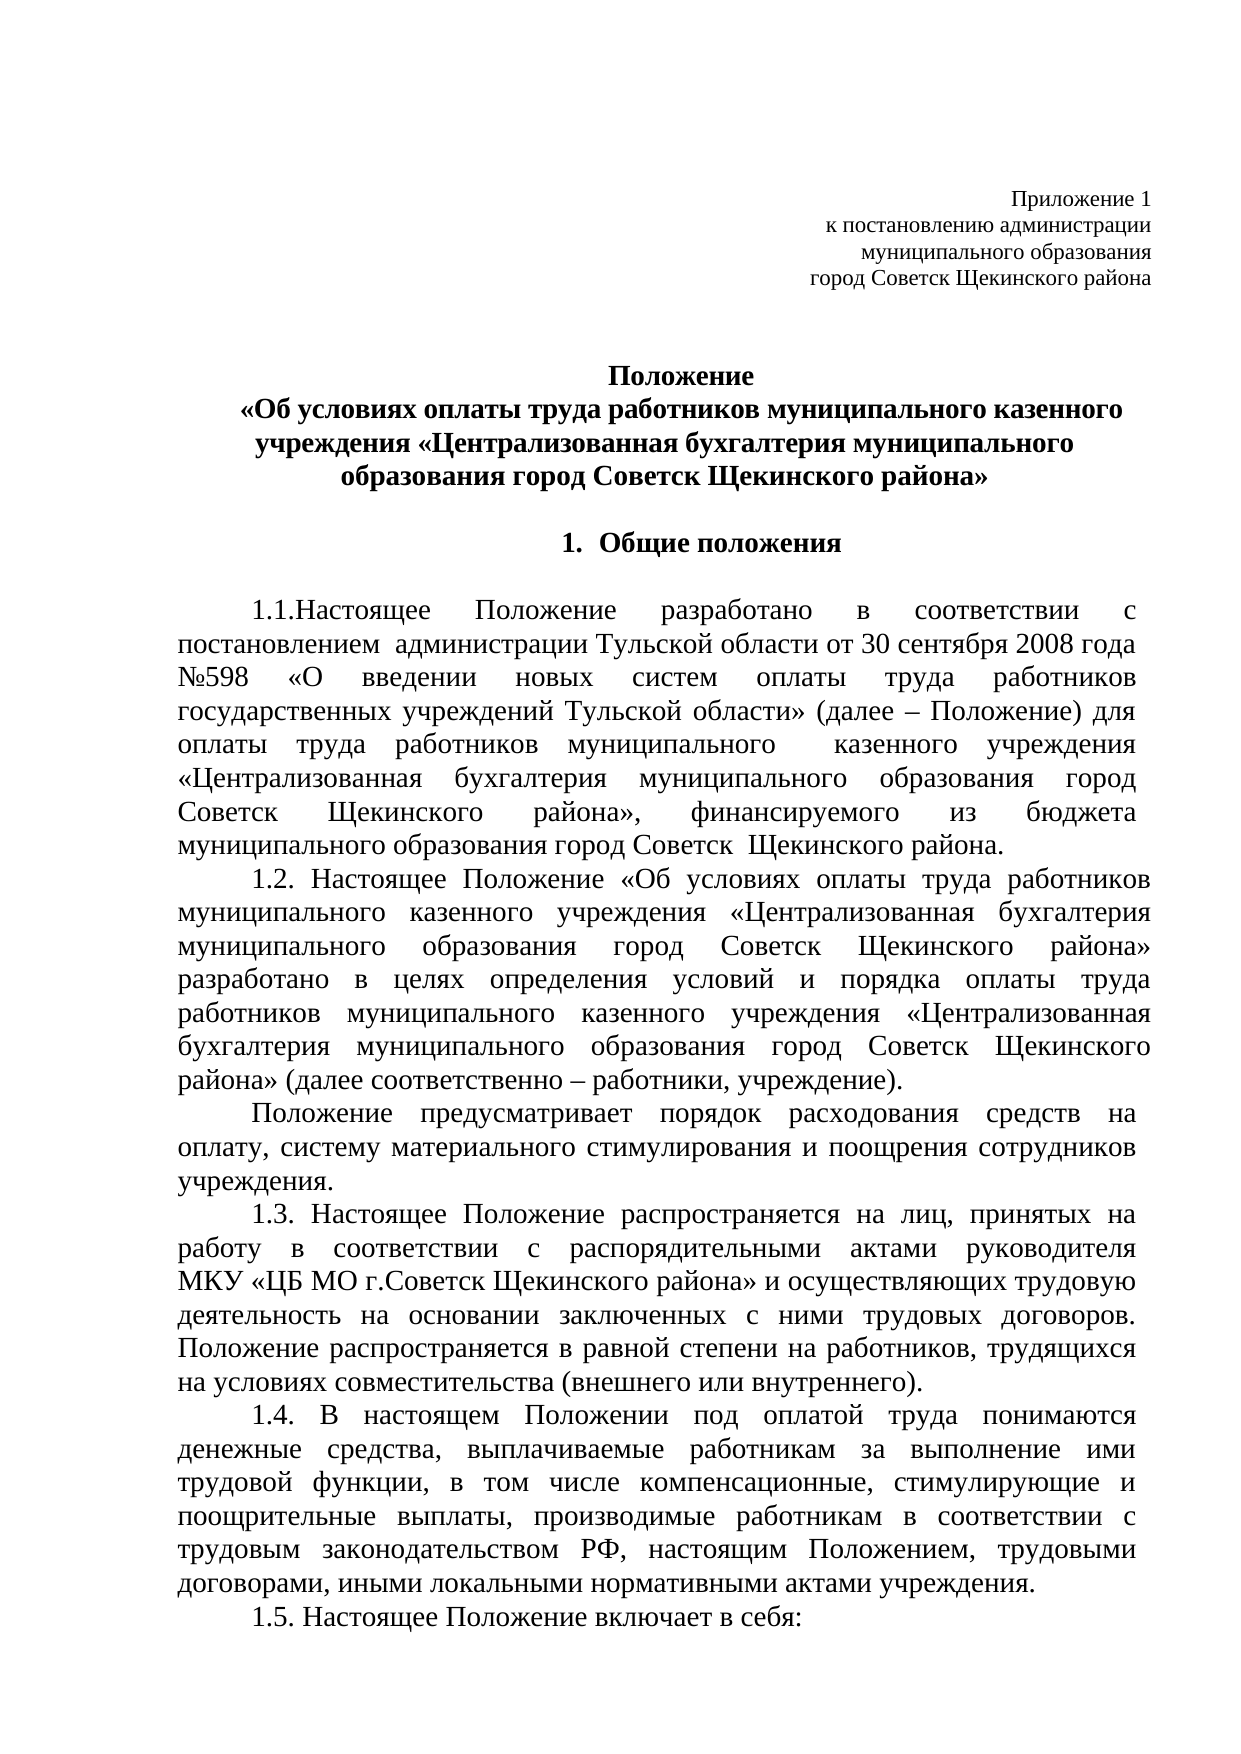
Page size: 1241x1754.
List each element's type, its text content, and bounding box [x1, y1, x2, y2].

text к постановлению администрации [177, 212, 1152, 238]
list Общие положения [251, 525, 1152, 559]
text 1.5. Настоящее Положение включает в себя: [177, 1599, 1137, 1632]
text Положение [177, 358, 1152, 391]
text 1.1.Настоящее Положение разработано в соответствии с постановлением администрации Тульской области от 30 сентября 2008 года №598 «О введении новых систем оплаты труда работников государственных учреждений Тульской области» (далее – Положение) для оплаты труда работников муниципального казенного учреждения «Централизованная бухгалтерия муниципального образования город Советск Щекинского района», финансируемого из бюджета муниципального образования город Советск Щекинского района. [177, 592, 1137, 861]
text Приложение 1 [177, 185, 1152, 212]
text город Советск Щекинского района [177, 264, 1152, 291]
text 1.3. Настоящее Положение распространяется на лиц, принятых на работу в соответствии с распорядительными актами руководителя МКУ «ЦБ МО г.Советск Щекинского района» и осуществляющих трудовую деятельность на основании заключенных с ними трудовых договоров. Положение распространяется в равной степени на работников, трудящихся на условиях совместительства (внешнего или внутреннего). [177, 1196, 1137, 1397]
text 1.2. Настоящее Положение «Об условиях оплаты труда работников муниципального казенного учреждения «Централизованная бухгалтерия муниципального образования город Советск Щекинского района» разработано в целях определения условий и порядка оплаты труда работников муниципального казенного учреждения «Централизованная бухгалтерия муниципального образования город Советск Щекинского района» (далее соответственно – работники, учреждение). [177, 861, 1152, 1096]
text муниципального образования [177, 238, 1152, 264]
text Положение предусматривает порядок расходования средств на оплату, систему материального стимулирования и поощрения сотрудников учреждения. [177, 1096, 1137, 1196]
text 1.4. В настоящем Положении под оплатой труда понимаются денежные средства, выплачиваемые работникам за выполнение ими трудовой функции, в том числе компенсационные, стимулирующие и поощрительные выплаты, производимые работникам в соответствии с трудовым законодательством РФ, настоящим Положением, трудовыми договорами, иными локальными нормативными актами учреждения. [177, 1397, 1137, 1599]
text «Об условиях оплаты труда работников муниципального казенного учреждения «Централизованная бухгалтерия муниципального образования город Советск Щекинского района» [177, 391, 1152, 492]
